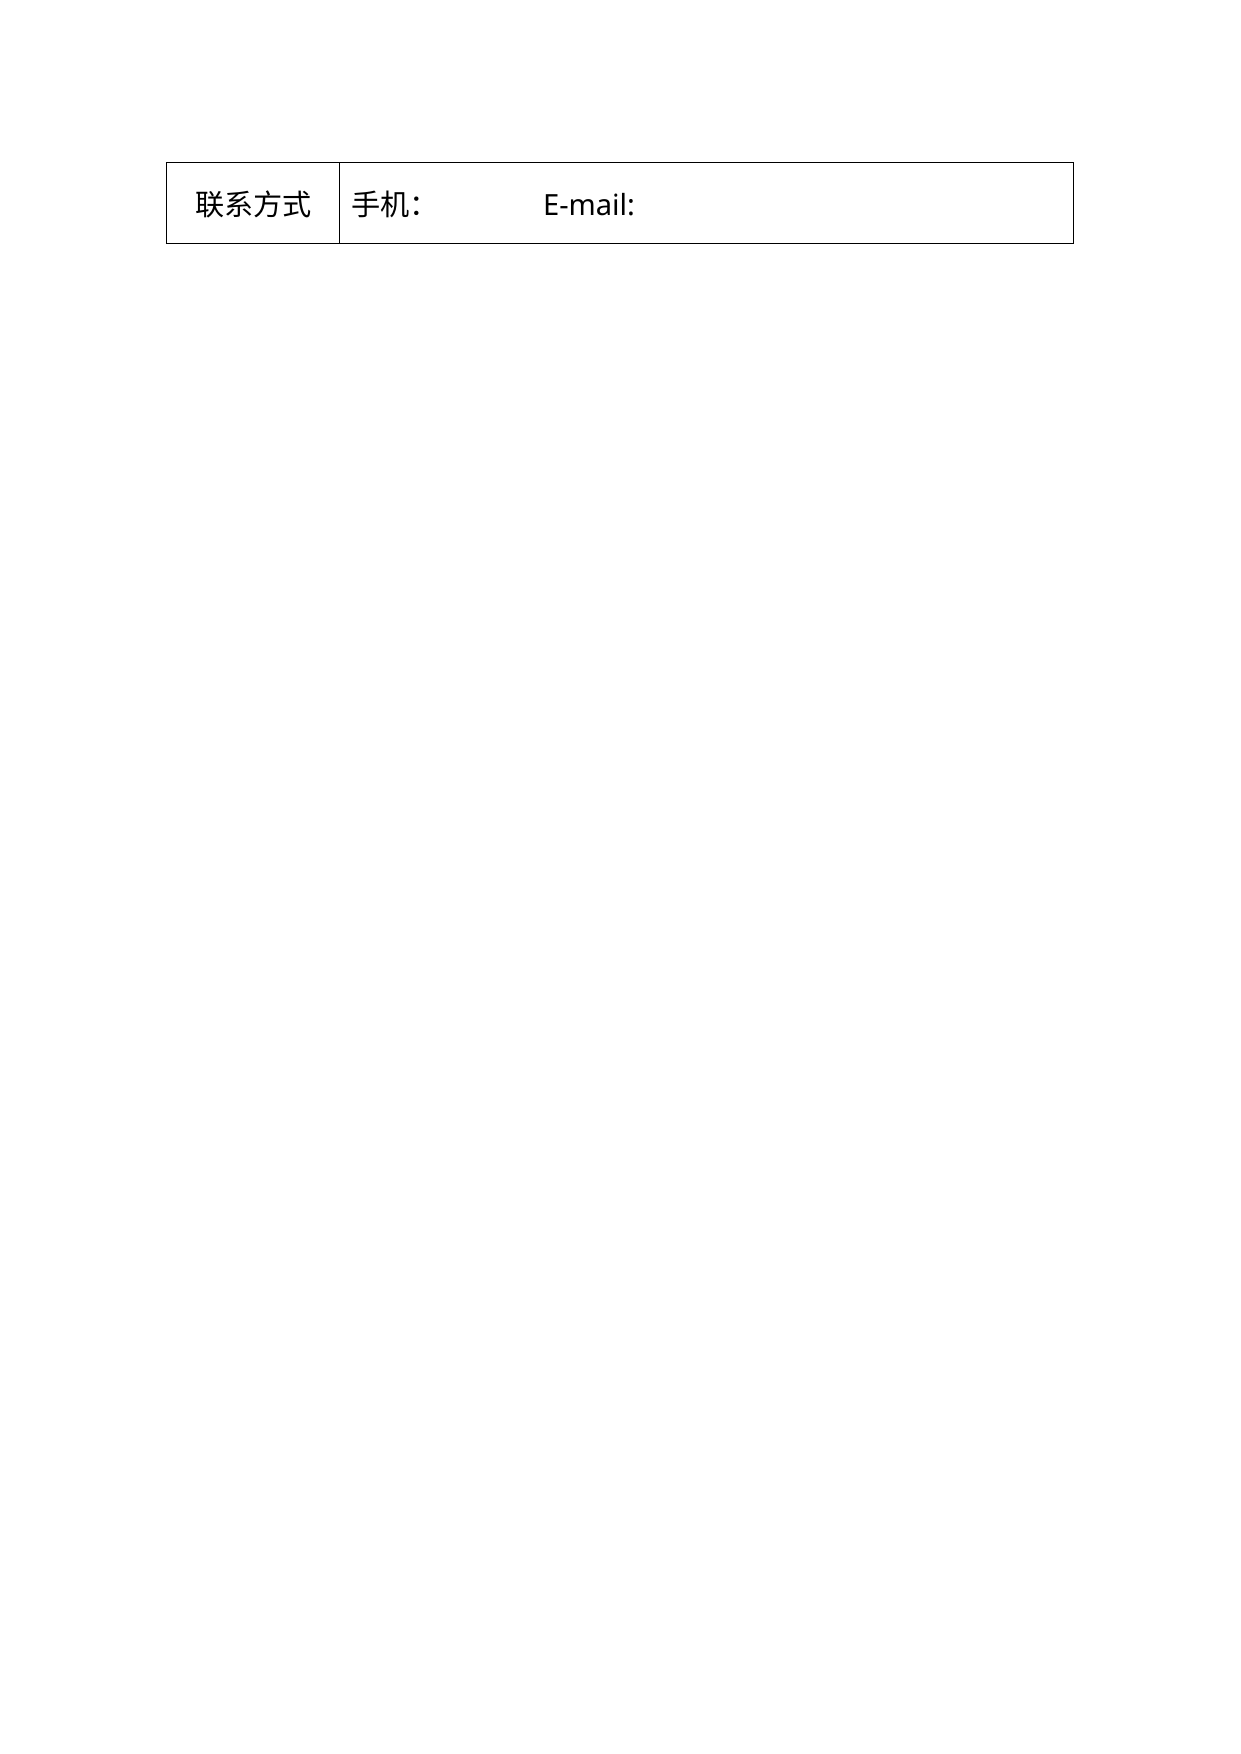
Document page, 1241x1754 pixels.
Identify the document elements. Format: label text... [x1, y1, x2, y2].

table_cell 联系方式 [167, 163, 339, 243]
table_cell 手机： E-mail: [340, 163, 1073, 243]
